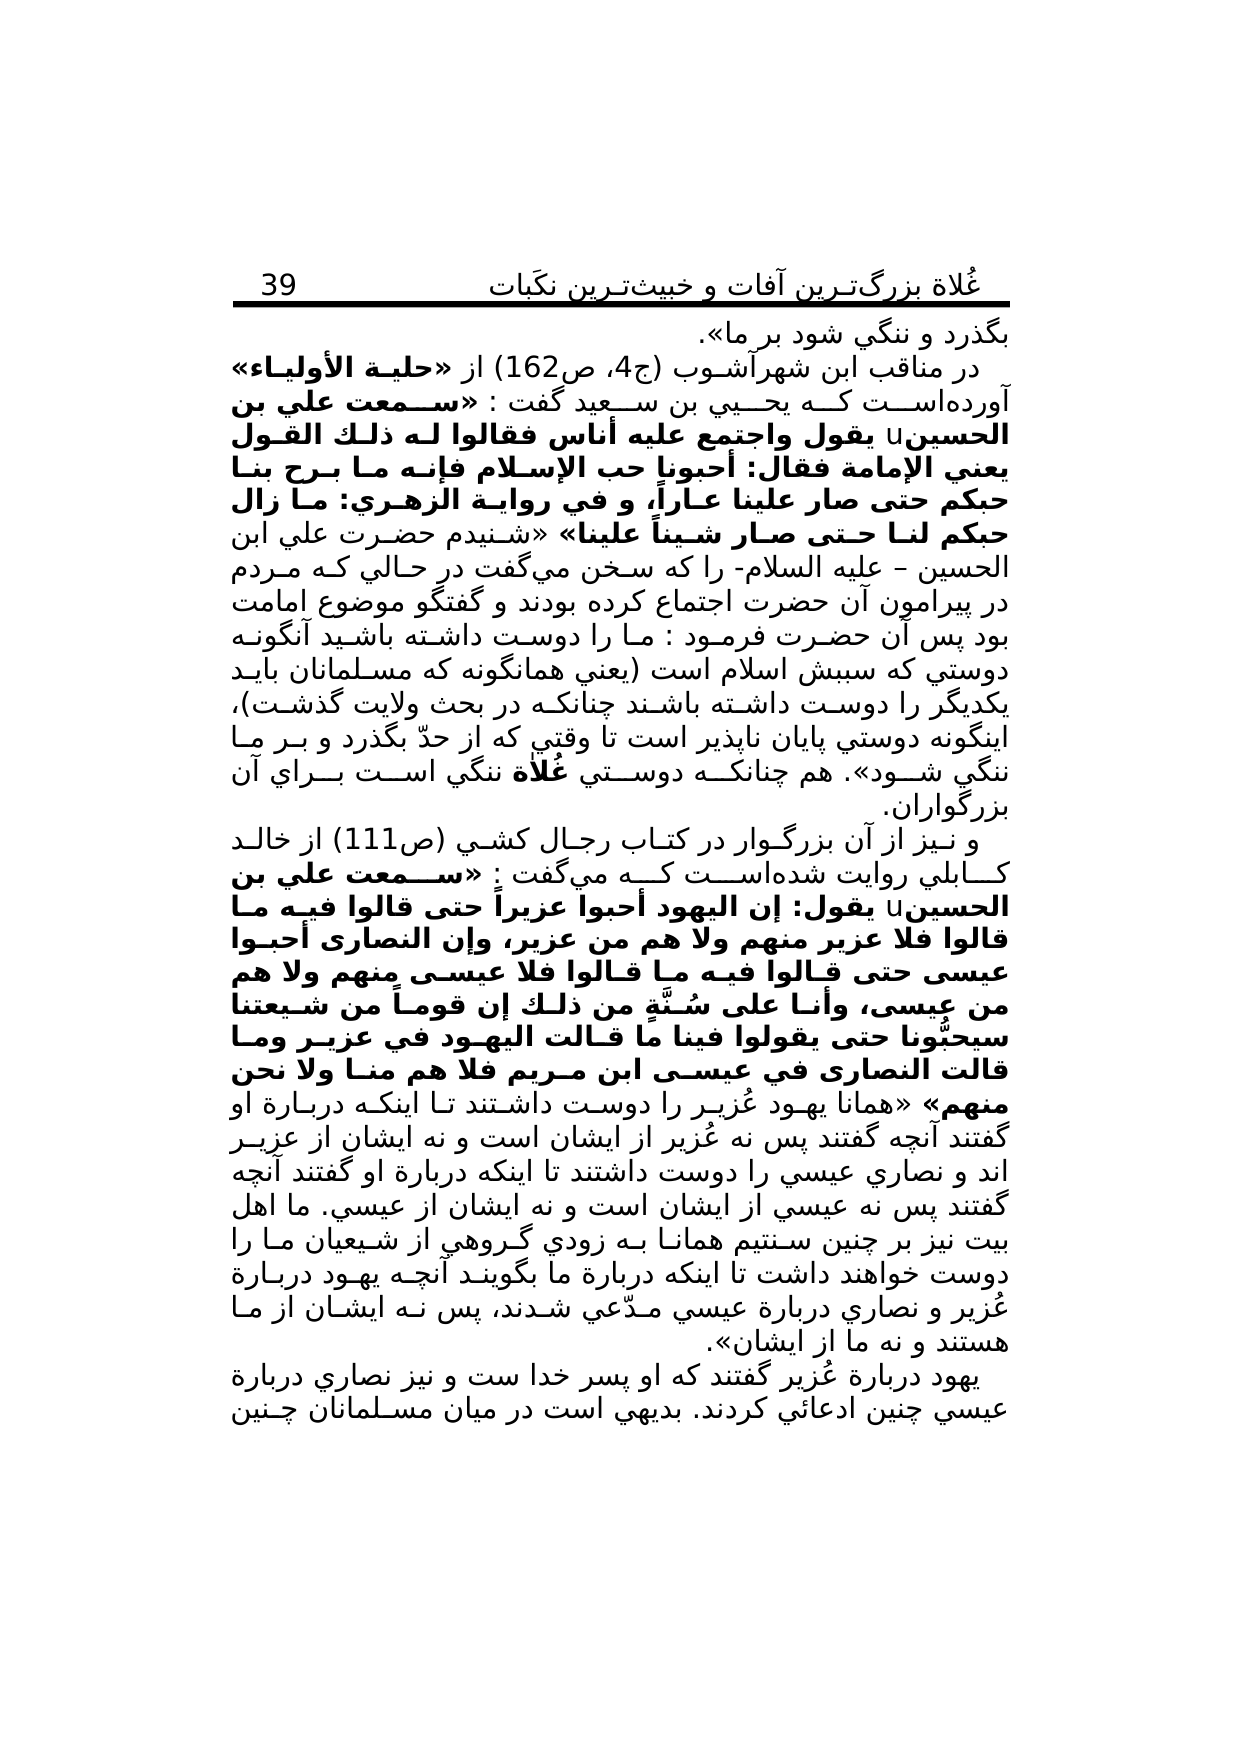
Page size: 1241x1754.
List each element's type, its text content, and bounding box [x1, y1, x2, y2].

text در مناقب ابن شهرآشوب (ج4، ص162) از «حلية الأولياء» آورده‌است كه يحيي بن سعيد گفت : «سمعت علي بن الحسين يقول واجتمع عليه أناس فقالوا له ذلك القول يعني الإمامة فقال: أحبونا حب الإسلام فإنه ما برح بنا حبكم حتى صار علينا عاراً، و في رواية الزهري: ما زال حبكم لنا حتى صار شيناً علينا» «شنيدم حضرت علي ابن الحسين – عليه السلام- را كه سخن مي‌گفت در حالي كه مردم در پيرامون آن حضرت اجتماع كرده بودند و گفتگو موضوع امامت بود پس آن حضرت فرمود : ما را دوست داشته باشيد آنگونه دوستي كه سببش اسلام است (يعني همانگونه كه مسلمانان بايد يكديگر را دوست داشته باشند چنانكه در بحث ولايت گذشت)، اينگونه دوستي پايان ناپذير است تا وقتي كه از حدّ بگذرد و بر ما ننگي شود». هم چنانكه دوستي غُلاٰة ننگي است براي آن بزرگواران. [230, 350, 1010, 822]
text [230, 1358, 1010, 1426]
text و نيز از آن بزرگوار در كتاب رجال كشي (ص111) از خالد كابلي روايت شده‌است كه مي‌گفت : «سمعت علي بن الحسين يقول: إن اليهود أحبوا عزيراً حتى قالوا فيه ما قالوا فلا عزير منهم ولا هم من عزير، وإن النصارى أحبوا عيسى حتى قالوا فيه ما قالوا فلا عيسى منهم ولا هم من عيسى، وأنا على سُنَّةٍ من ذلك إن قوماً من شيعتنا سيحبُّونا حتى يقولوا فينا ما قالت اليهود في عزير وما قالت النصارى في عيسى ابن مريم فلا هم منا ولا نحن منهم» «همانا يهود عُزير را دوست داشتند تا اينكه دربارة او گفتند آنچه گفتند پس نه عُزير از ايشان است و نه ايشان از عزير اند و نصاري عيسي را دوست داشتند تا اينكه دربارة او گفتند آنچه گفتند پس نه عيسي از ايشان است و نه ايشان از عيسي. ما اهل بيت نيز بر چنين سنتيم همانا به زودي گروهي از شيعيان ما را دوست خواهند داشت تا اينكه دربارة ما بگويند آنچه يهود دربارة عُزير و نصاري دربارة عيسي مدّعي شدند، پس نه ايشان از ما هستند و نه ما از ايشان». [230, 822, 1010, 1358]
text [230, 316, 1010, 350]
